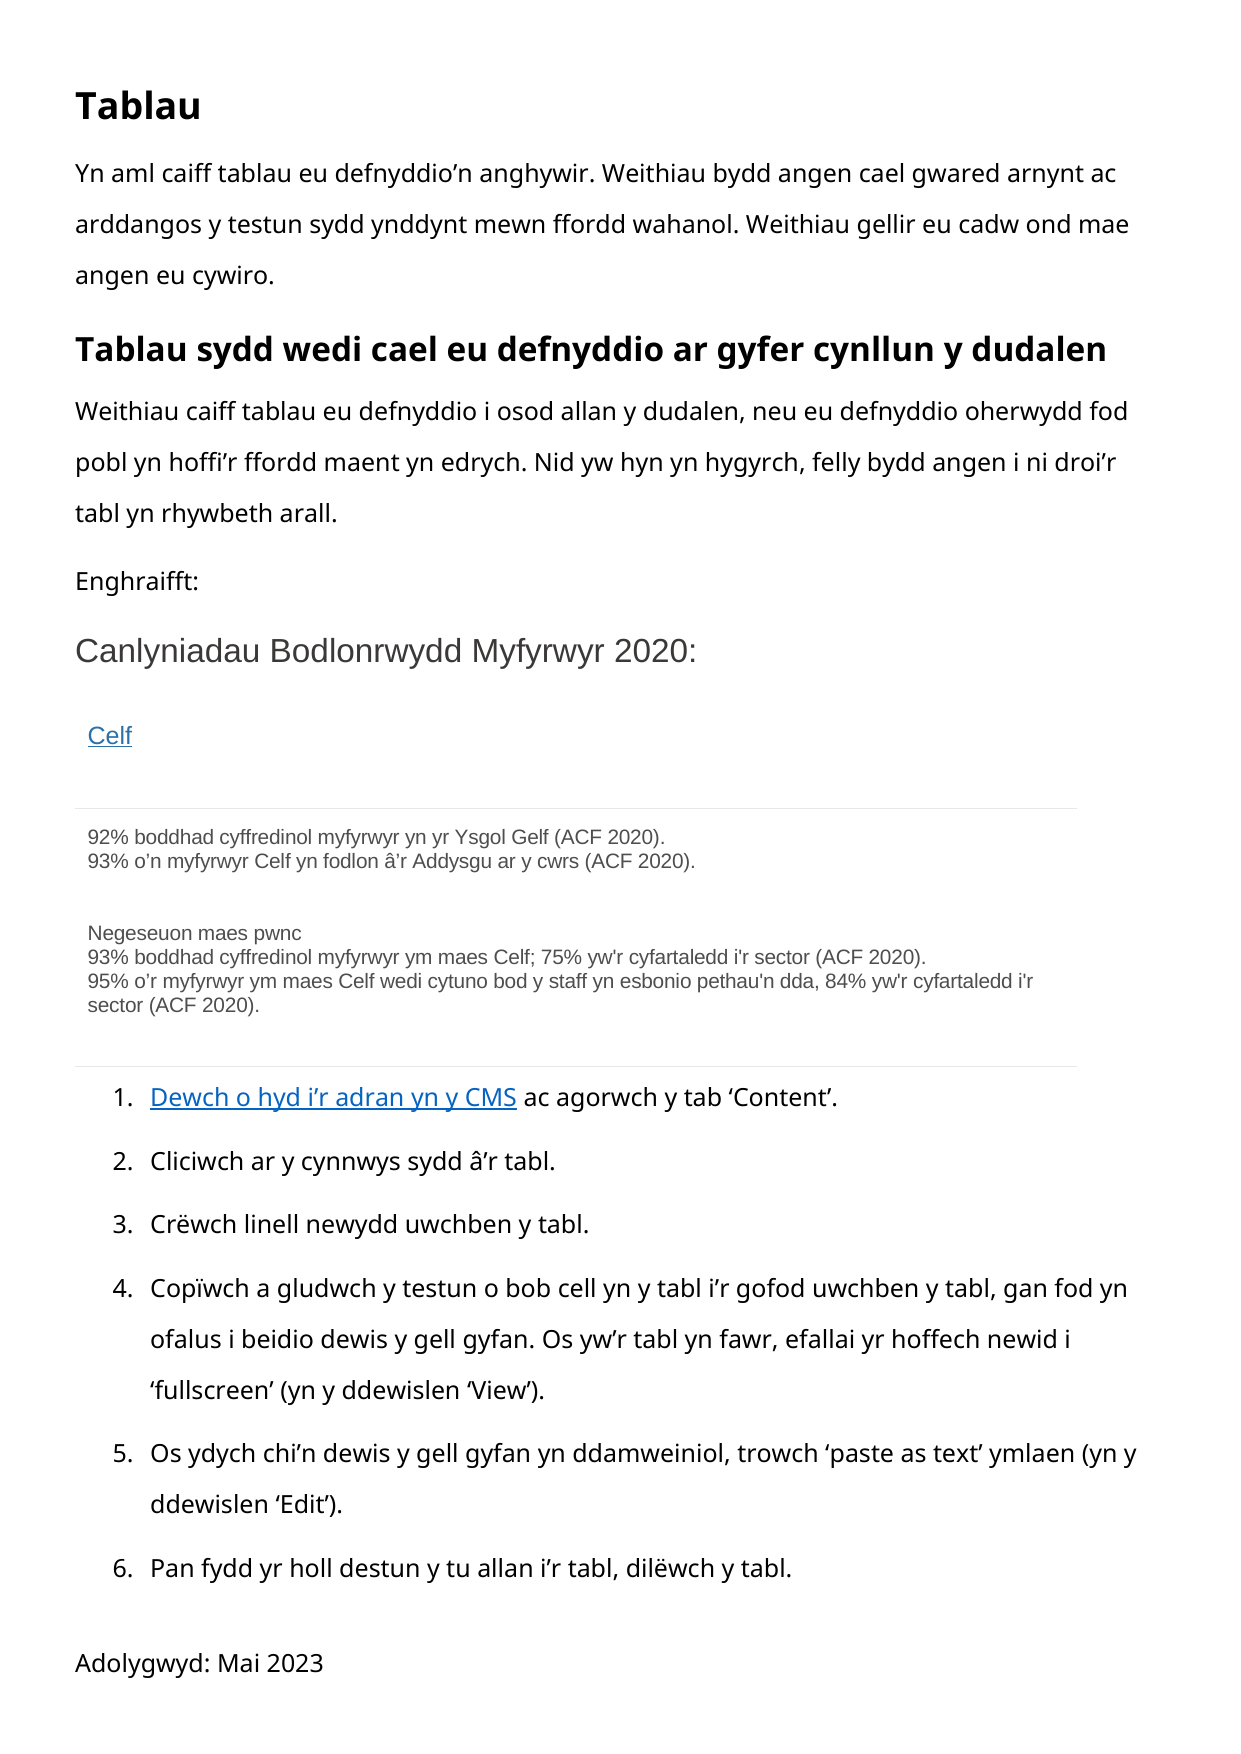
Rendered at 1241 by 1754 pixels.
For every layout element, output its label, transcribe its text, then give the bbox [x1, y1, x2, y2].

table_cell 92% boddhad cyffredinol myfyrwyr yn yr Ysgol Gelf (ACF 2020). 93% o’n myfyrwyr Celf yn fodlon â’r Addysgu ar y cwrs (ACF 2020). Negeseuon maes pwnc 93% boddhad cyffredinol myfyrwyr ym maes Celf; 75% yw'r cyfartaledd i'r sector (ACF 2020). 95% o’r myfyrwyr ym maes Celf wedi cytuno bod y staff yn esbonio pethau'n dda, 84% yw'r cyfartaledd i'r sector (ACF 2020). [75, 809, 1077, 1066]
list Dewch o hyd i’r adran yn y CMS ac agorwch y tab ‘Content’. [112, 1079, 1165, 1114]
list Cliciwch ar y cynnwys sydd â’r tabl. [112, 1143, 1165, 1177]
text Canlyniadau Bodlonrwydd Myfyrwyr 2020: [75, 631, 1165, 669]
list Os ydych chi’n dewis y gell gyfan yn ddamweiniol, trowch ‘paste as text’ ymlaen (yn y ddewislen ‘Edit’). [112, 1436, 1165, 1521]
text Yn aml caiff tablau eu defnyddio’n anghywir. Weithiau bydd angen cael gwared arnynt ac arddangos y testun sydd ynddynt mewn ffordd wahanol. Weithiau gellir eu cadw ond mae angen eu cywiro. [75, 156, 1165, 292]
text Enghraifft: [75, 563, 1165, 597]
list Crëwch linell newydd uwchben y tabl. [112, 1207, 1165, 1241]
table_header Celf [75, 705, 1077, 808]
subtitle Tablau sydd wedi cael eu defnyddio ar gyfer cynllun y dudalen [75, 326, 1165, 371]
list Copïwch a gludwch y testun o bob cell yn y tabl i’r gofod uwchben y tabl, gan fod yn ofalus i beidio dewis y gell gyfan. Os yw’r tabl yn fawr, efallai yr hoffech newid i ‘fullscreen’ (yn y ddewislen ‘View’). [112, 1270, 1165, 1406]
subtitle Tablau [75, 79, 1165, 130]
list Pan fydd yr holl destun y tu allan i’r tabl, dilëwch y tabl. [112, 1550, 1165, 1584]
text Weithiau caiff tablau eu defnyddio i osod allan y dudalen, neu eu defnyddio oherwydd fod pobl yn hoffi’r ffordd maent yn edrych. Nid yw hyn yn hygyrch, felly bydd angen i ni droi’r tabl yn rhywbeth arall. [75, 394, 1165, 530]
